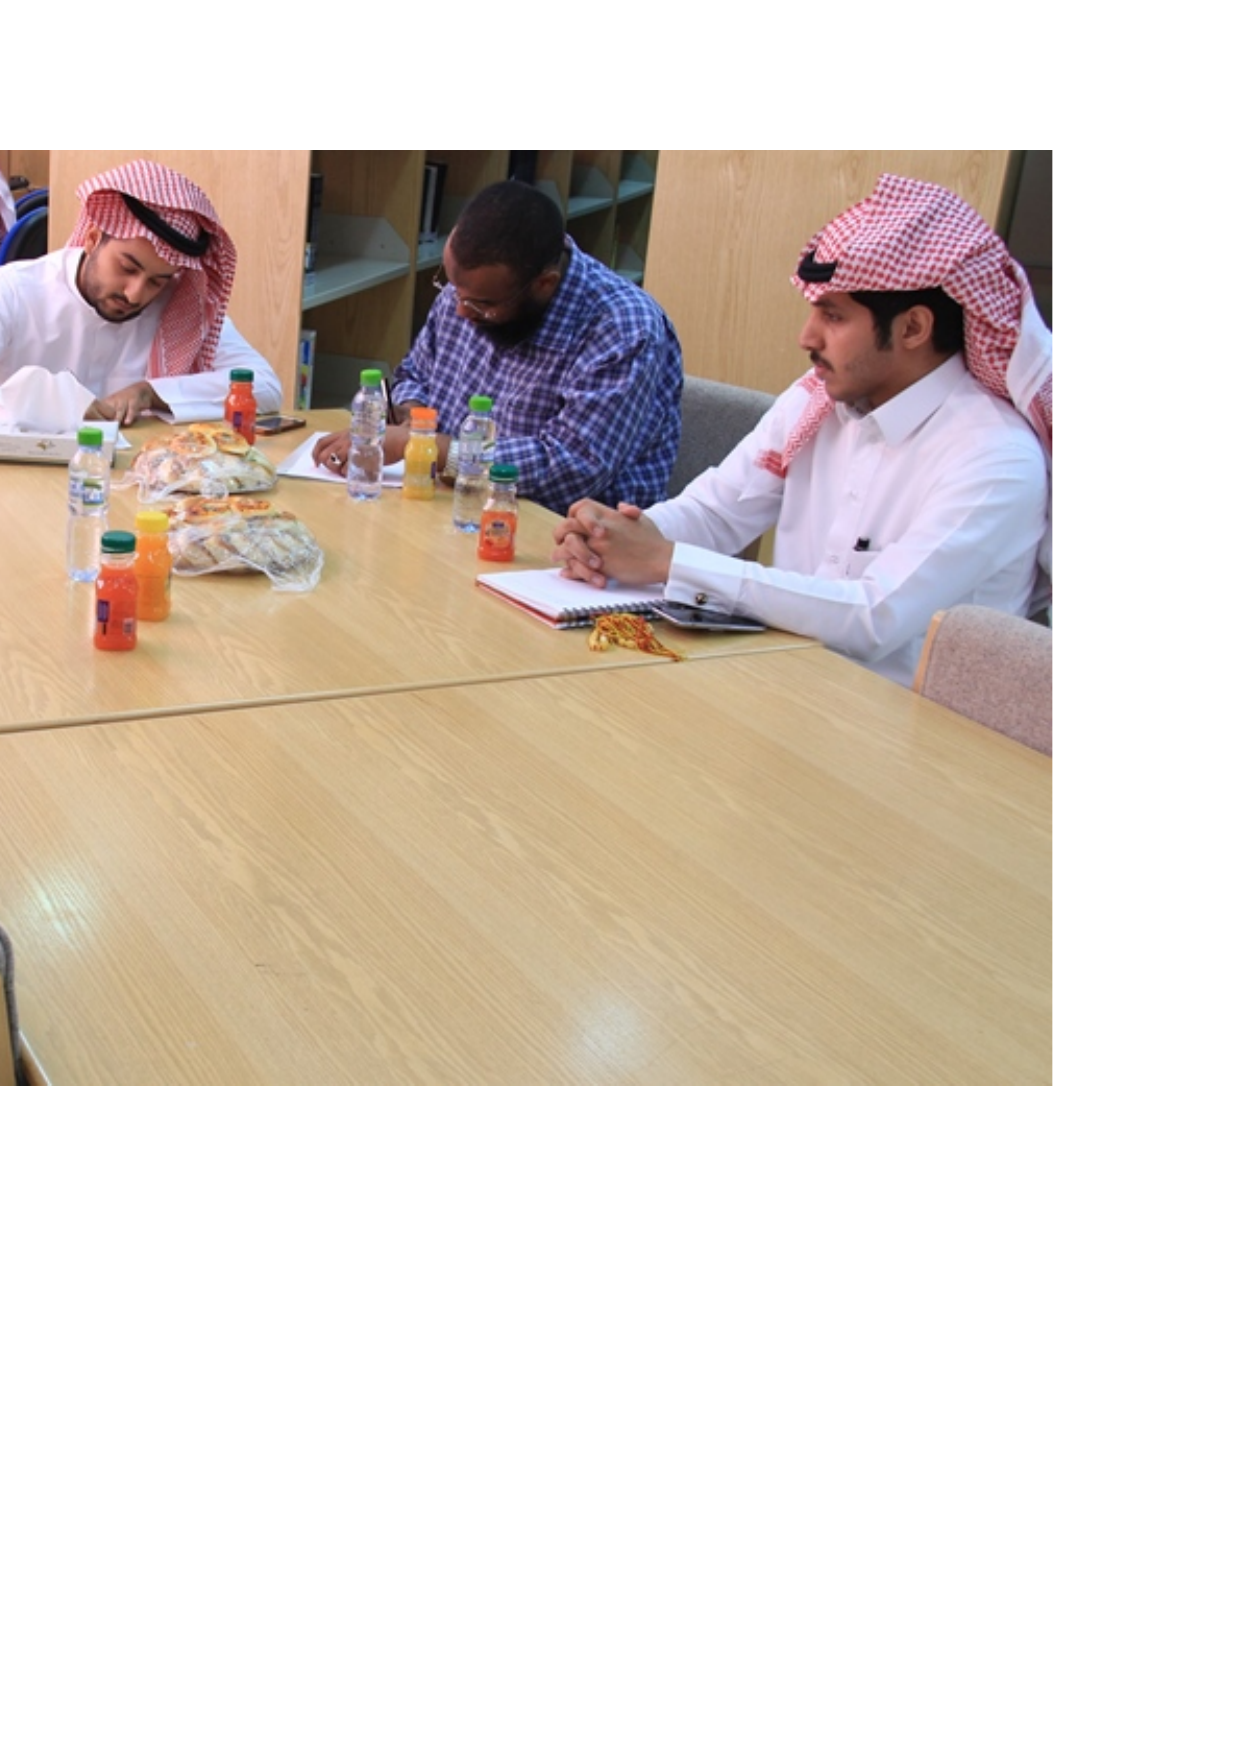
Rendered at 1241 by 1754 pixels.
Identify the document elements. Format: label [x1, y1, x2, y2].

picture [0, 150, 1053, 1086]
